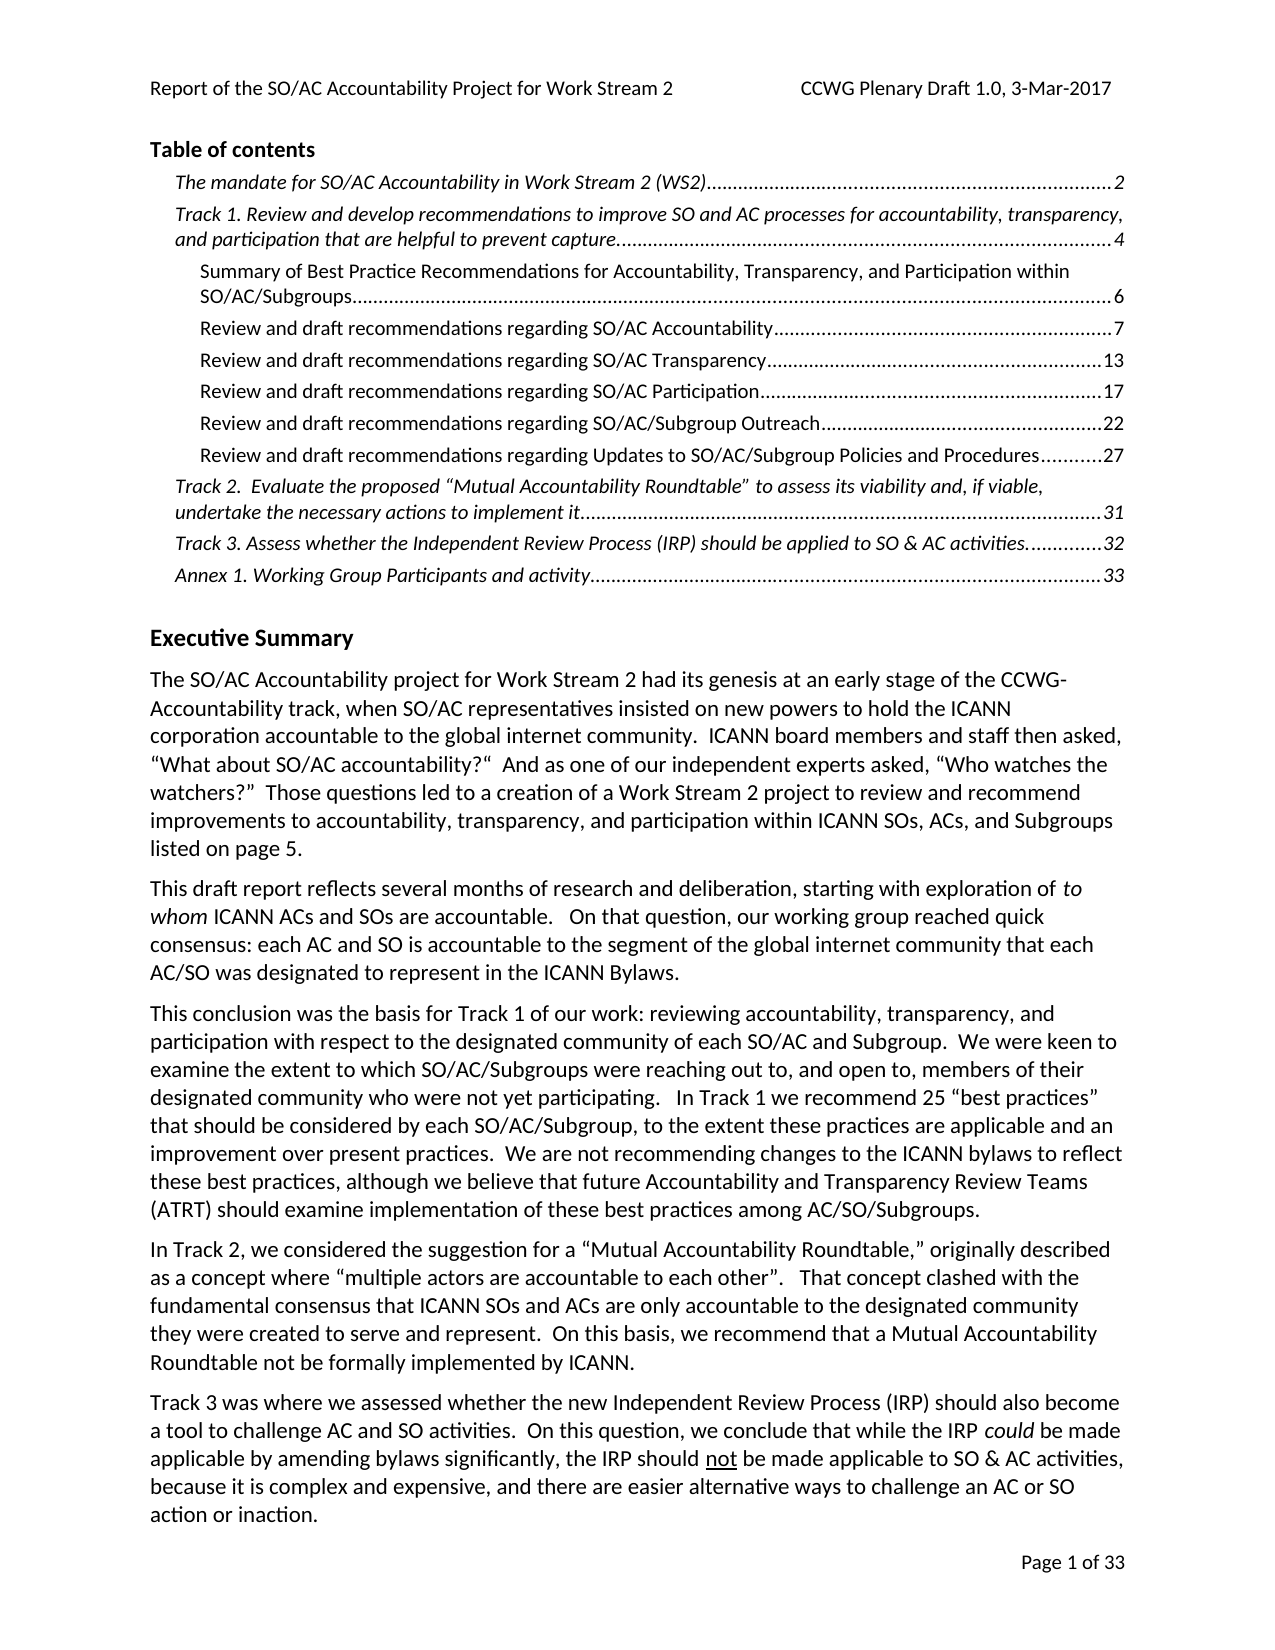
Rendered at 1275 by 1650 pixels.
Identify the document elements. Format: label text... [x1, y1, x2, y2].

text Track 3. Assess whether the Independent Review Process (IRP) should be applied to SO & AC activities. 32 [175, 531, 1125, 556]
text Review and draft recommendations regarding Updates to SO/AC/Subgroup Policies and Procedures 27 [200, 442, 1125, 467]
text Review and draft recommendations regarding SO/AC/Subgroup Outreach 22 [200, 410, 1125, 436]
text Summary of Best Practice Recommendations for Accountability, Transparency, and Participation within SO/AC/Subgroups 6 [200, 258, 1125, 309]
text In Track 2, we considered the suggestion for a “Mutual Accountability Roundtable,” originally described as a concept where “multiple actors are accountable to each other”. That concept clashed with the fundamental consensus that ICANN SOs and ACs are only accountable to the designated community they were created to serve and represent. On this basis, we recommend that a Mutual Accountability Roundtable not be formally implemented by ICANN. [150, 1236, 1125, 1376]
text Track 3 was where we assessed whether the new Independent Review Process (IRP) should also become a tool to challenge AC and SO activities. On this question, we conclude that while the IRP could be made applicable by amending bylaws significantly, the IRP should not be made applicable to SO & AC activities, because it is complex and expensive, and there are easier alternative ways to challenge an AC or SO action or inaction. [150, 1388, 1125, 1528]
text Review and draft recommendations regarding SO/AC Accountability 7 [200, 315, 1125, 341]
text The mandate for SO/AC Accountability in Work Stream 2 (WS2) 2 [175, 169, 1125, 195]
text Annex 1. Working Group Participants and activity 33 [175, 562, 1125, 588]
text This conclusion was the basis for Track 1 of our work: reviewing accountability, transparency, and participation with respect to the designated community of each SO/AC and Subgroup. We were keen to examine the extent to which SO/AC/Subgroups were reaching out to, and open to, members of their designated community who were not yet participating. In Track 1 we recommend 25 “best practices” that should be considered by each SO/AC/Subgroup, to the extent these practices are applicable and an improvement over present practices. We are not recommending changes to the ICANN bylaws to reflect these best practices, although we believe that future Accountability and Transparency Review Teams (ATRT) should examine implementation of these best practices among AC/SO/Subgroups. [150, 999, 1125, 1223]
text The SO/AC Accountability project for Work Stream 2 had its genesis at an early stage of the CCWG-Accountability track, when SO/AC representatives insisted on new powers to hold the ICANN corporation accountable to the global internet community. ICANN board members and staff then asked, “What about SO/AC accountability?“ And as one of our independent experts asked, “Who watches the watchers?” Those questions led to a creation of a Work Stream 2 project to review and recommend improvements to accountability, transparency, and participation within ICANN SOs, ACs, and Subgroups listed on page 5. [150, 666, 1125, 862]
text Review and draft recommendations regarding SO/AC Participation 17 [200, 378, 1125, 404]
text Table of contents [150, 135, 1125, 163]
text Executive Summary [150, 623, 1125, 653]
text Track 1. Review and develop recommendations to improve SO and AC processes for accountability, transparency, and participation that are helpful to prevent capture. 4 [175, 201, 1125, 252]
text Track 2. Evaluate the proposed “Mutual Accountability Roundtable” to assess its viability and, if viable, undertake the necessary actions to implement it. 31 [175, 473, 1125, 524]
text This draft report reflects several months of research and deliberation, starting with exploration of to whom ICANN ACs and SOs are accountable. On that question, our working group reached quick consensus: each AC and SO is accountable to the segment of the global internet community that each AC/SO was designated to represent in the ICANN Bylaws. [150, 874, 1125, 986]
text Review and draft recommendations regarding SO/AC Transparency 13 [200, 347, 1125, 372]
